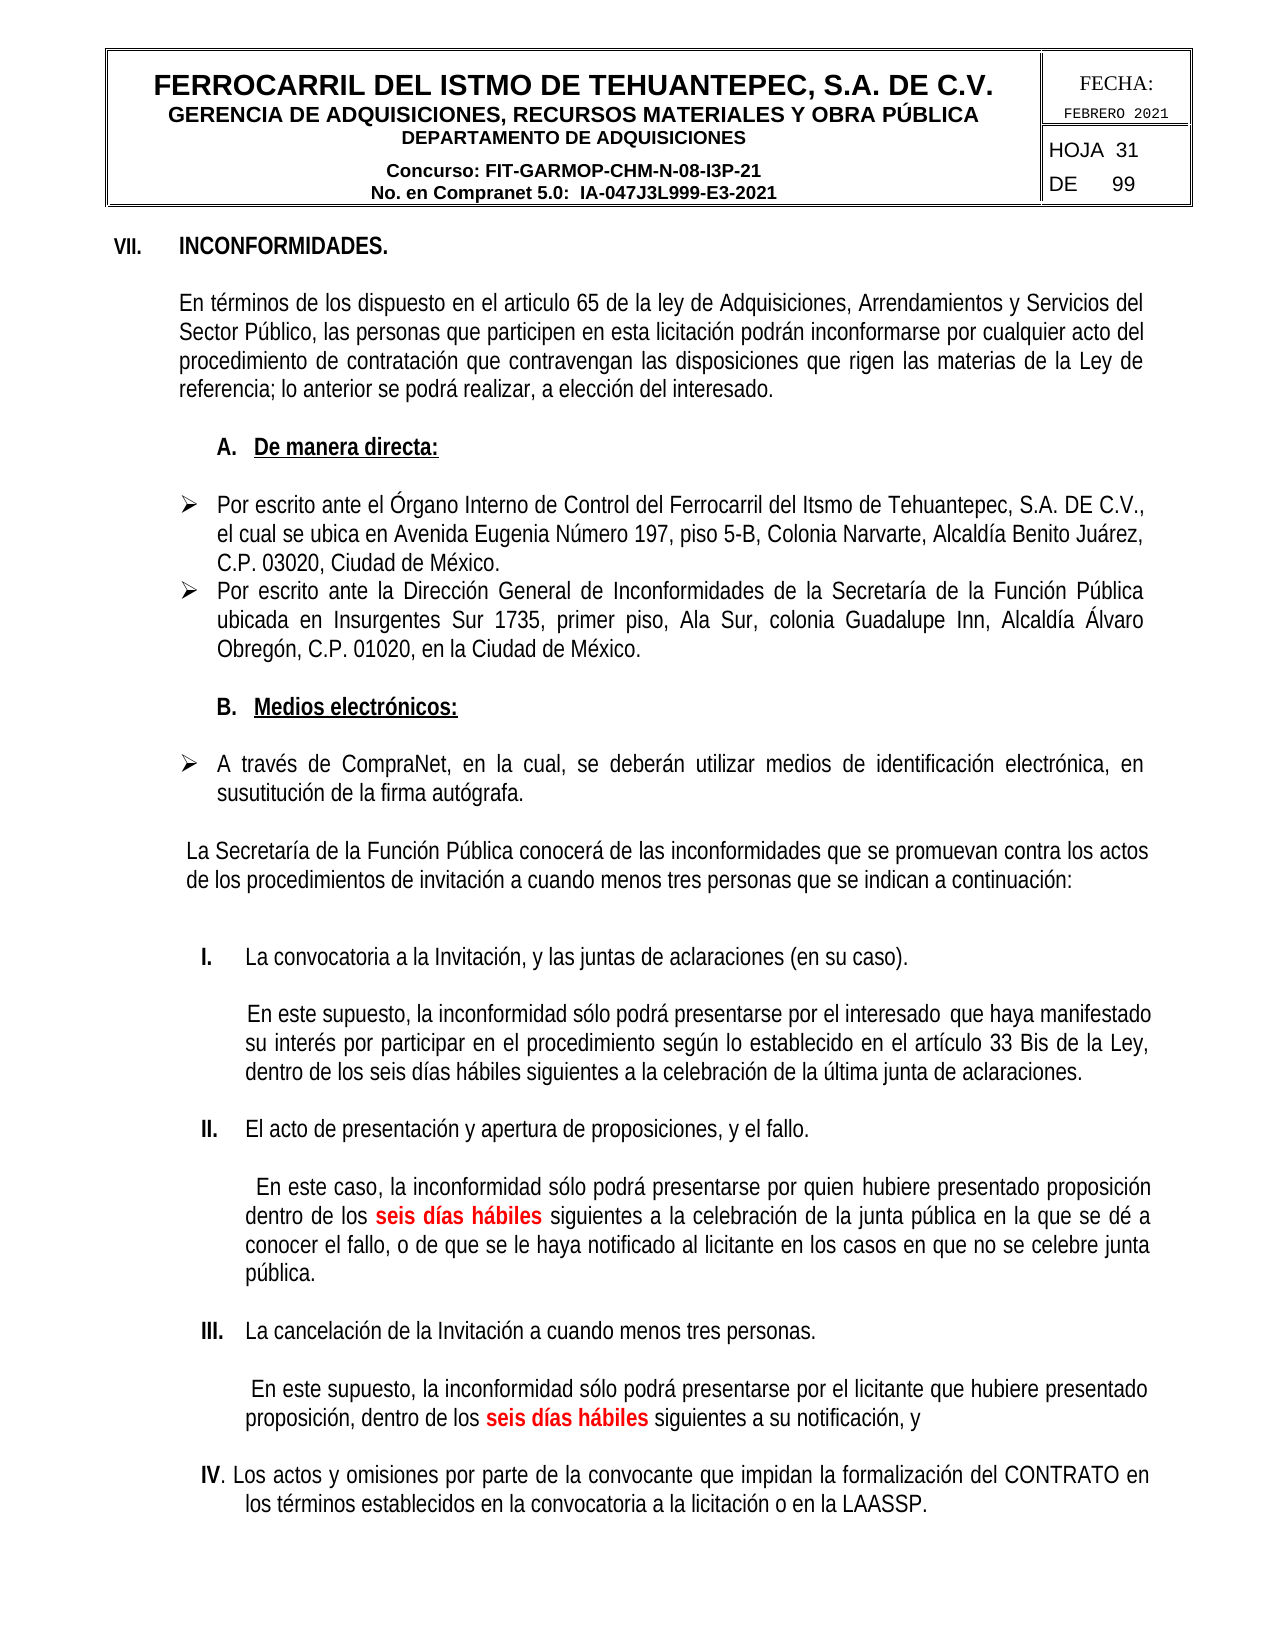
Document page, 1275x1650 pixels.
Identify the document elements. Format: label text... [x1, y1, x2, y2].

text En este caso, la inconformidad sólo podrá presentarse por quien hubiere presentado proposición dentro de los seis días hábiles siguientes a la celebración de la junta pública en la que se dé a conocer el fallo, o de que se le haya notificado al licitante en los casos en que no se celebre junta pública. [201, 1172, 1152, 1287]
text En este supuesto, la inconformidad sólo podrá presentarse por el interesado que haya manifestado su interés por participar en el procedimiento según lo establecido en el artículo 33 Bis de la Ley, dentro de los seis días hábiles siguientes a la celebración de la última junta de aclaraciones. [201, 999, 1152, 1085]
list Medios electrónicos: [216, 691, 1146, 720]
list Por escrito ante la Dirección General de Inconformidades de la Secretaría de la Función Pública ubicada en Insurgentes Sur 1735, primer piso, Ala Sur, colonia Guadalupe Inn, Alcaldía Álvaro Obregón, C.P. 01020, en la Ciudad de México. [179, 576, 1146, 662]
text II. El acto de presentación y apertura de proposiciones, y el fallo. [201, 1114, 1152, 1143]
list INCONFORMIDADES. [142, 231, 1152, 259]
list En términos de los dispuesto en el articulo 65 de la ley de Adquisiciones, Arrendamientos y Servicios del Sector Público, las personas que participen en esta licitación podrán inconformarse por cualquier acto del procedimiento de contratación que contravengan las disposiciones que rigen las materias de la Ley de referencia; lo anterior se podrá realizar, a elección del interesado. [179, 288, 1146, 403]
text I. La convocatoria a la Invitación, y las juntas de aclaraciones (en su caso). [201, 942, 1152, 970]
list Por escrito ante el Órgano Interno de Control del Ferrocarril del Itsmo de Tehuantepec, S.A. DE C.V., el cual se ubica en Avenida Eugenia Número 197, piso 5-B, Colonia Narvarte, Alcaldía Benito Juárez, C.P. 03020, Ciudad de México. [179, 490, 1146, 576]
text En este supuesto, la inconformidad sólo podrá presentarse por el licitante que hubiere presentado proposición, dentro de los seis días hábiles siguientes a su notificación, y [201, 1374, 1152, 1431]
list A través de CompraNet, en la cual, se deberán utilizar medios de identificación electrónica, en susutitución de la firma autógrafa. [179, 749, 1146, 807]
text IV. Los actos y omisiones por parte de la convocante que impidan la formalización del CONTRATO en los términos establecidos en la convocatoria a la licitación o en la LAASSP. [201, 1460, 1152, 1518]
text III. La cancelación de la Invitación a cuando menos tres personas. [201, 1316, 1152, 1345]
list De manera directa: [216, 432, 1146, 461]
text La Secretaría de la Función Pública conocerá de las inconformidades que se promuevan contra los actos de los procedimientos de invitación a cuando menos tres personas que se indican a continuación: [186, 836, 1152, 893]
